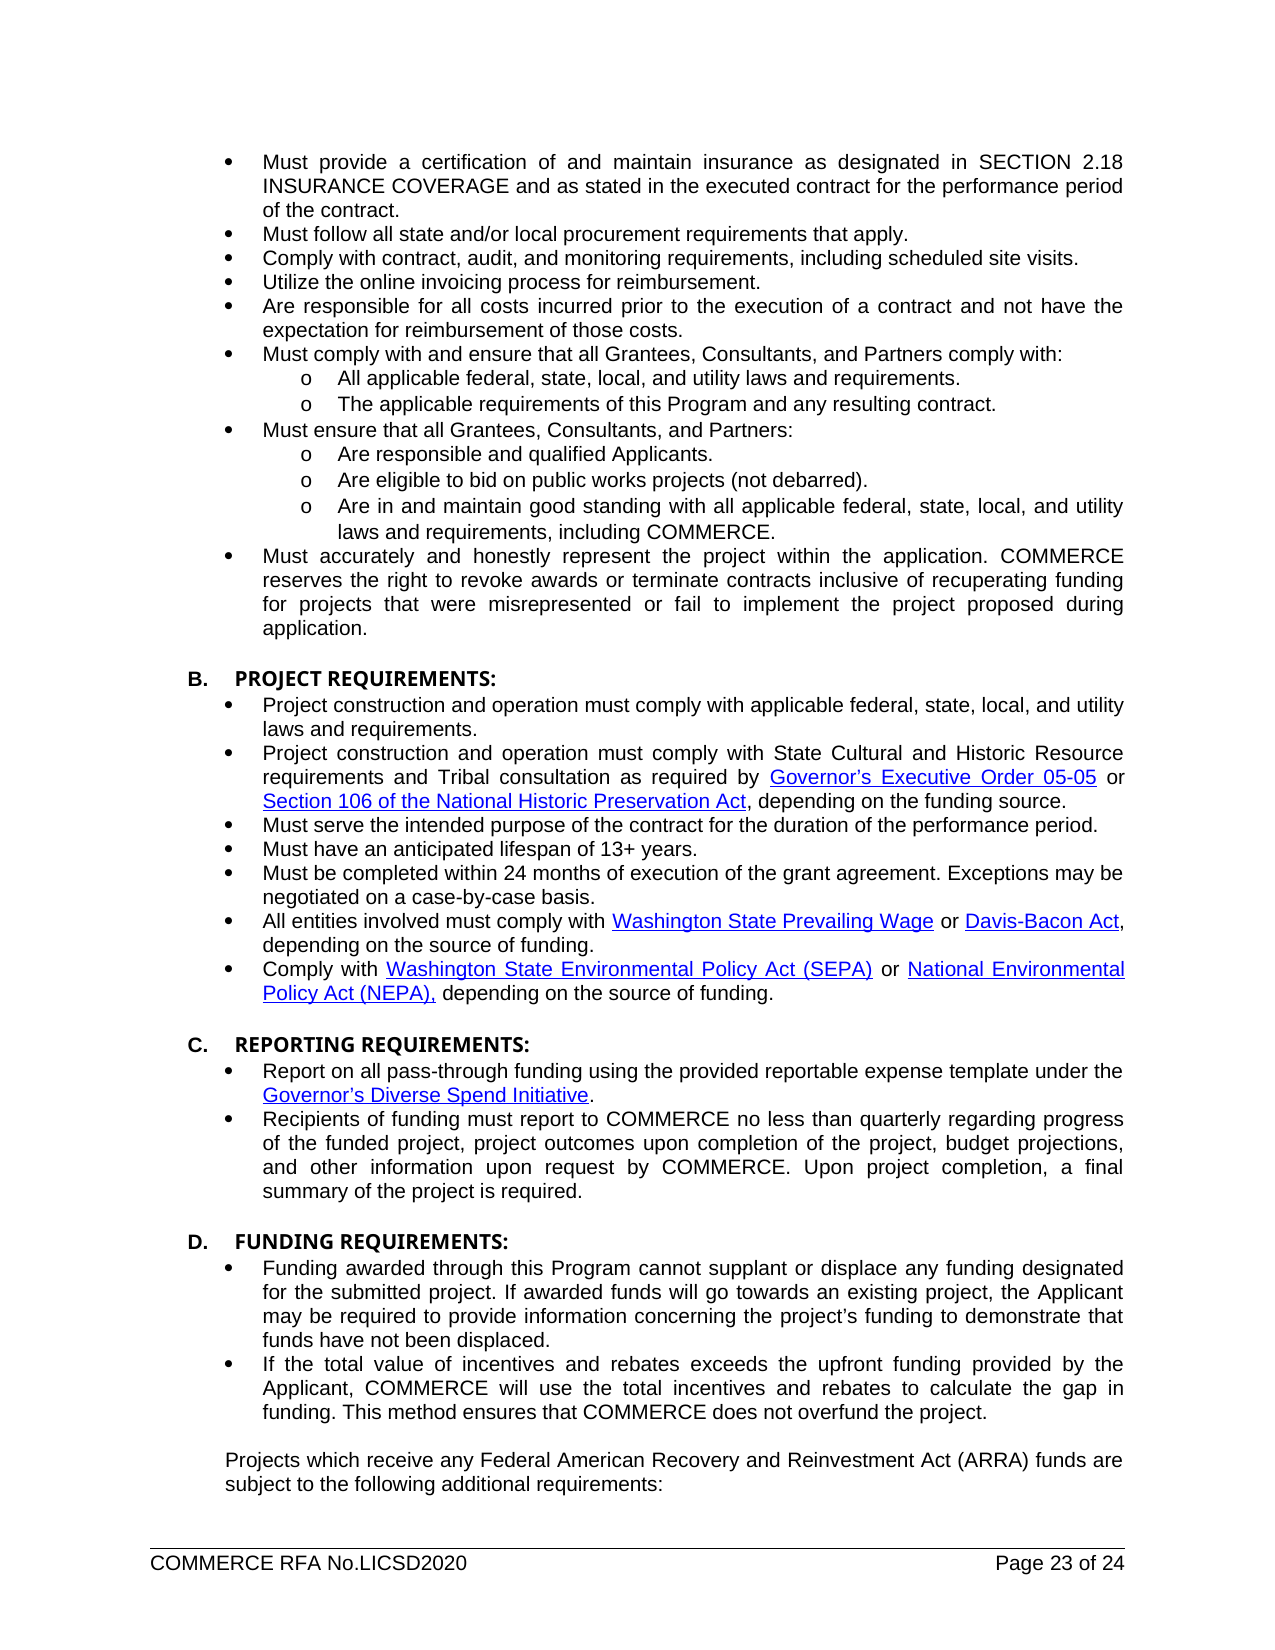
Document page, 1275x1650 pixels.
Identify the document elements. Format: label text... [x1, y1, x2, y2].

list Recipients of funding must report to COMMERCE no less than quarterly regarding progress of the funded project, project outcomes upon completion of the project, budget projections, and other information upon request by COMMERCE. Upon project completion, a final summary of the project is required. [225, 1106, 1125, 1202]
list Must follow all state and/or local procurement requirements that apply. [225, 222, 1125, 246]
list Project construction and operation must comply with State Cultural and Historic Resource requirements and Tribal consultation as required by Governor’s Executive Order 05-05 or Section 106 of the National Historic Preservation Act, depending on the funding source. [225, 741, 1125, 813]
list Must accurately and honestly represent the project within the application. COMMERCE reserves the right to revoke awards or terminate contracts inclusive of recuperating funding for projects that were misrepresented or fail to implement the project proposed during application. [225, 543, 1125, 639]
list If the total value of incentives and rebates exceeds the upfront funding provided by the Applicant, COMMERCE will use the total incentives and rebates to calculate the gap in funding. This method ensures that COMMERCE does not overfund the project. [225, 1352, 1125, 1424]
list The applicable requirements of this Program and any resulting contract. [300, 392, 1125, 418]
list Must ensure that all Grantees, Consultants, and Partners: [225, 418, 1125, 442]
list Must serve the intended purpose of the contract for the duration of the performance period. [225, 813, 1125, 837]
list Report on all pass-through funding using the provided reportable expense template under the Governor’s Diverse Spend Initiative. [225, 1058, 1125, 1106]
list Are responsible and qualified Applicants. [300, 442, 1125, 468]
list Project construction and operation must comply with applicable federal, state, local, and utility laws and requirements. [225, 693, 1125, 741]
list Are in and maintain good standing with all applicable federal, state, local, and utility laws and requirements, including COMMERCE. [300, 494, 1125, 543]
list PROJECT REQUIREMENTS: [187, 664, 1125, 693]
list Must provide a certification of and maintain insurance as designated in SECTION 2.18 INSURANCE COVERAGE and as stated in the executed contract for the performance period of the contract. [225, 150, 1125, 222]
list Must comply with and ensure that all Grantees, Consultants, and Partners comply with: [225, 342, 1125, 366]
list All applicable federal, state, local, and utility laws and requirements. [300, 366, 1125, 392]
list Comply with contract, audit, and monitoring requirements, including scheduled site visits. [225, 246, 1125, 270]
list Funding awarded through this Program cannot supplant or displace any funding designated for the submitted project. If awarded funds will go towards an existing project, the Applicant may be required to provide information concerning the project’s funding to demonstrate that funds have not been displaced. [225, 1256, 1125, 1352]
list REPORTING REQUIREMENTS: [187, 1030, 1125, 1058]
text Projects which receive any Federal American Recovery and Reinvestment Act (ARRA) funds are subject to the following additional requirements: [225, 1448, 1125, 1496]
list Must have an anticipated lifespan of 13+ years. [225, 837, 1125, 861]
list Utilize the online invoicing process for reimbursement. [225, 270, 1125, 294]
list FUNDING REQUIREMENTS: [187, 1227, 1125, 1256]
list Must be completed within 24 months of execution of the grant agreement. Exceptions may be negotiated on a case-by-case basis. [225, 861, 1125, 909]
list Are responsible for all costs incurred prior to the execution of a contract and not have the expectation for reimbursement of those costs. [225, 294, 1125, 342]
list Are eligible to bid on public works projects (not debarred). [300, 468, 1125, 494]
list Comply with Washington State Environmental Policy Act (SEPA) or National Environmental Policy Act (NEPA), depending on the source of funding. [225, 957, 1125, 1005]
list All entities involved must comply with Washington State Prevailing Wage or Davis-Bacon Act, depending on the source of funding. [225, 909, 1125, 957]
